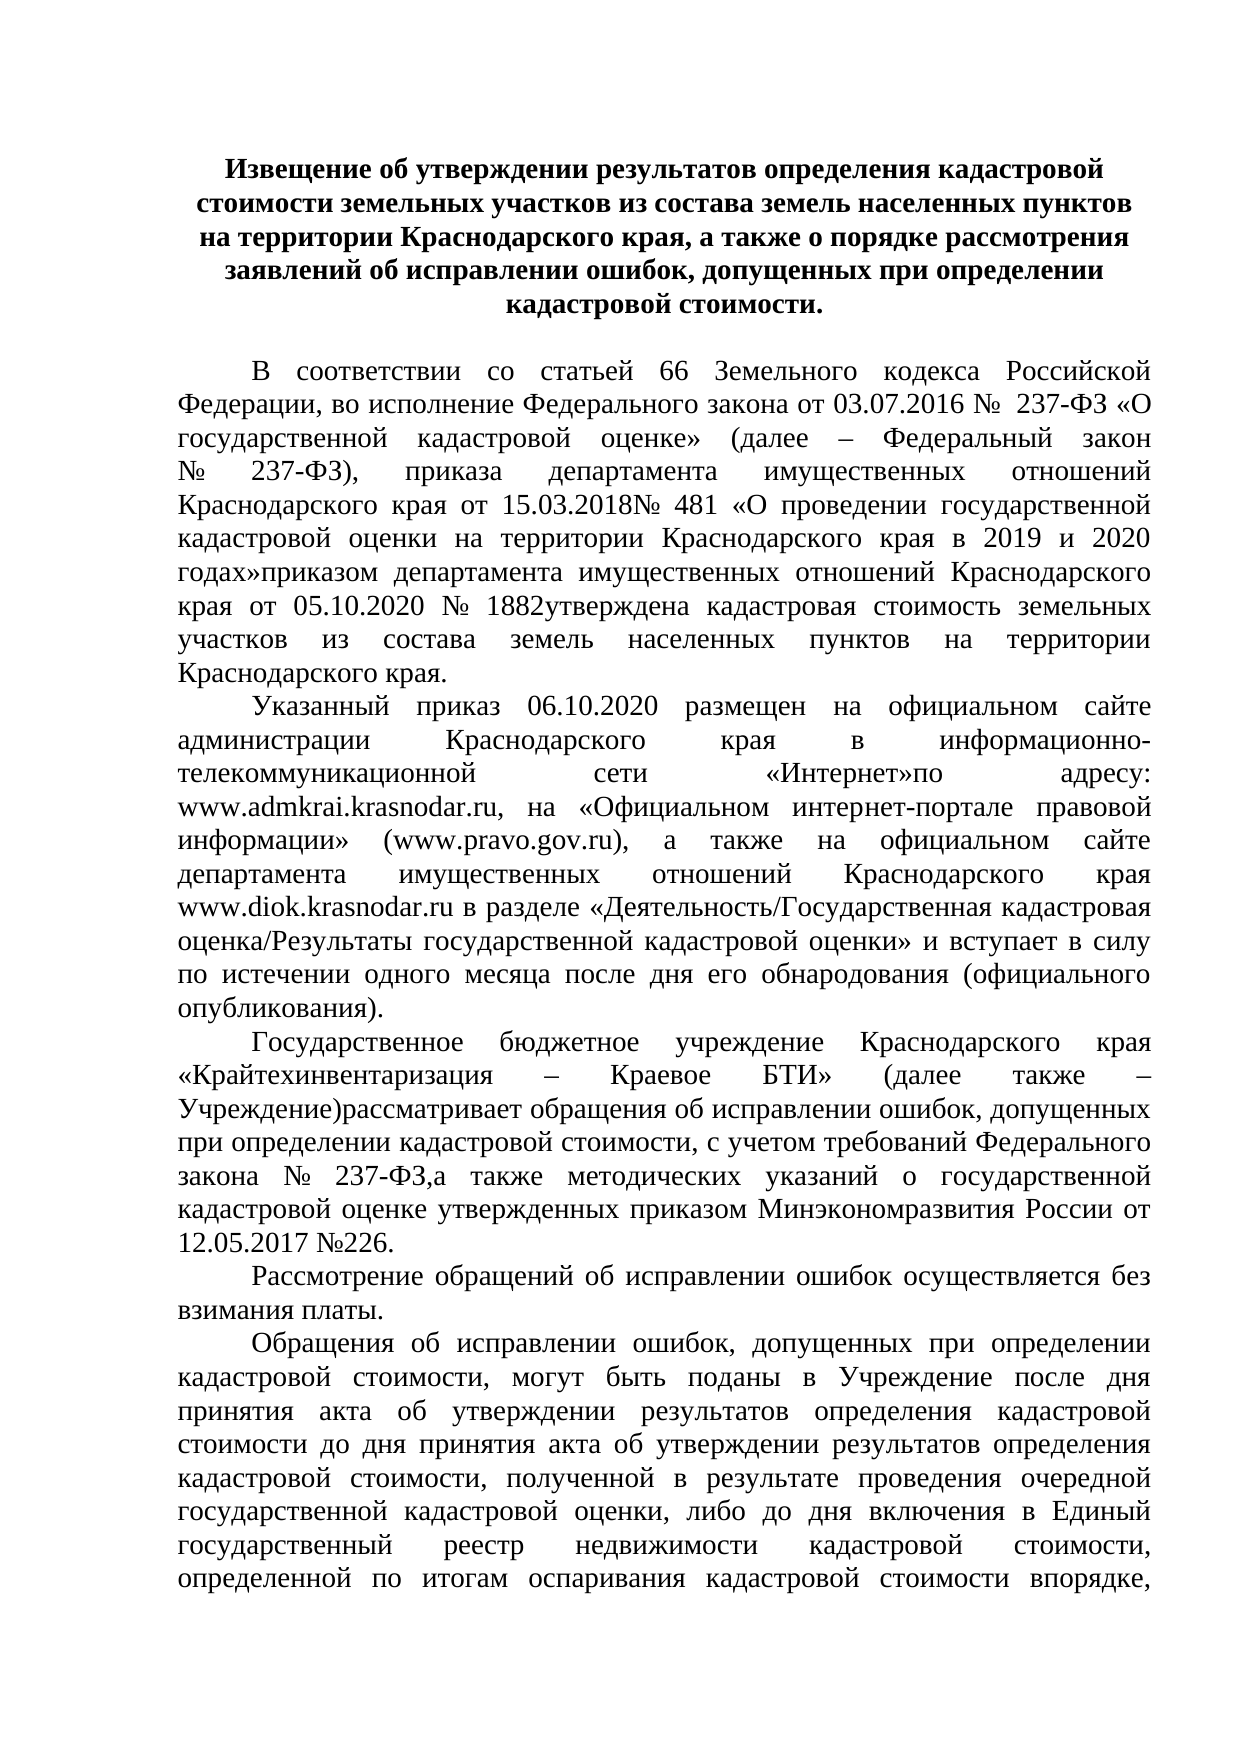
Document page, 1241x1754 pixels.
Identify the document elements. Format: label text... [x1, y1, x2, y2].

text Указанный приказ 06.10.2020 размещен на официальном сайте администрации Краснодарского края в информационно-телекоммуникационной сети «Интернет»по адресу: www.admkrai.krasnodar.ru, на «Официальном интернет-портале правовой информации» (www.pravo.gov.ru), а также на официальном сайте департамента имущественных отношений Краснодарского края www.diok.krasnodar.ru в разделе «Деятельность/Государственная кадастровая оценка/Результаты государственной кадастровой оценки» и вступает в силу по истечении одного месяца после дня его обнародования (официального опубликования). [177, 688, 1152, 1024]
text В соответствии со статьей 66 Земельного кодекса Российской Федерации, во исполнение Федерального закона от 03.07.2016 № 237-ФЗ «О государственной кадастровой оценке» (далее – Федеральный закон № 237-ФЗ), приказа департамента имущественных отношений Краснодарского края от 15.03.2018№ 481 «О проведении государственной кадастровой оценки на территории Краснодарского края в 2019 и 2020 годах»приказом департамента имущественных отношений Краснодарского края от 05.10.2020 № 1882утверждена кадастровая стоимость земельных участков из состава земель населенных пунктов на территории Краснодарского края. [177, 353, 1152, 688]
text Извещение об утверждении результатов определения кадастровой стоимости земельных участков из состава земель населенных пунктов на территории Краснодарского края, а также о порядке рассмотрения заявлений об исправлении ошибок, допущенных при определении кадастровой стоимости. [177, 152, 1152, 319]
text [177, 1326, 1152, 1594]
text Рассмотрение обращений об исправлении ошибок осуществляется без взимания платы. [177, 1258, 1152, 1326]
text Государственное бюджетное учреждение Краснодарского края «Крайтехинвентаризация – Краевое БТИ» (далее также – Учреждение)рассматривает обращения об исправлении ошибок, допущенных при определении кадастровой стоимости, с учетом требований Федерального закона № 237-ФЗ,а также методических указаний о государственной кадастровой оценке утвержденных приказом Минэкономразвития России от 12.05.2017 №226. [177, 1024, 1152, 1258]
